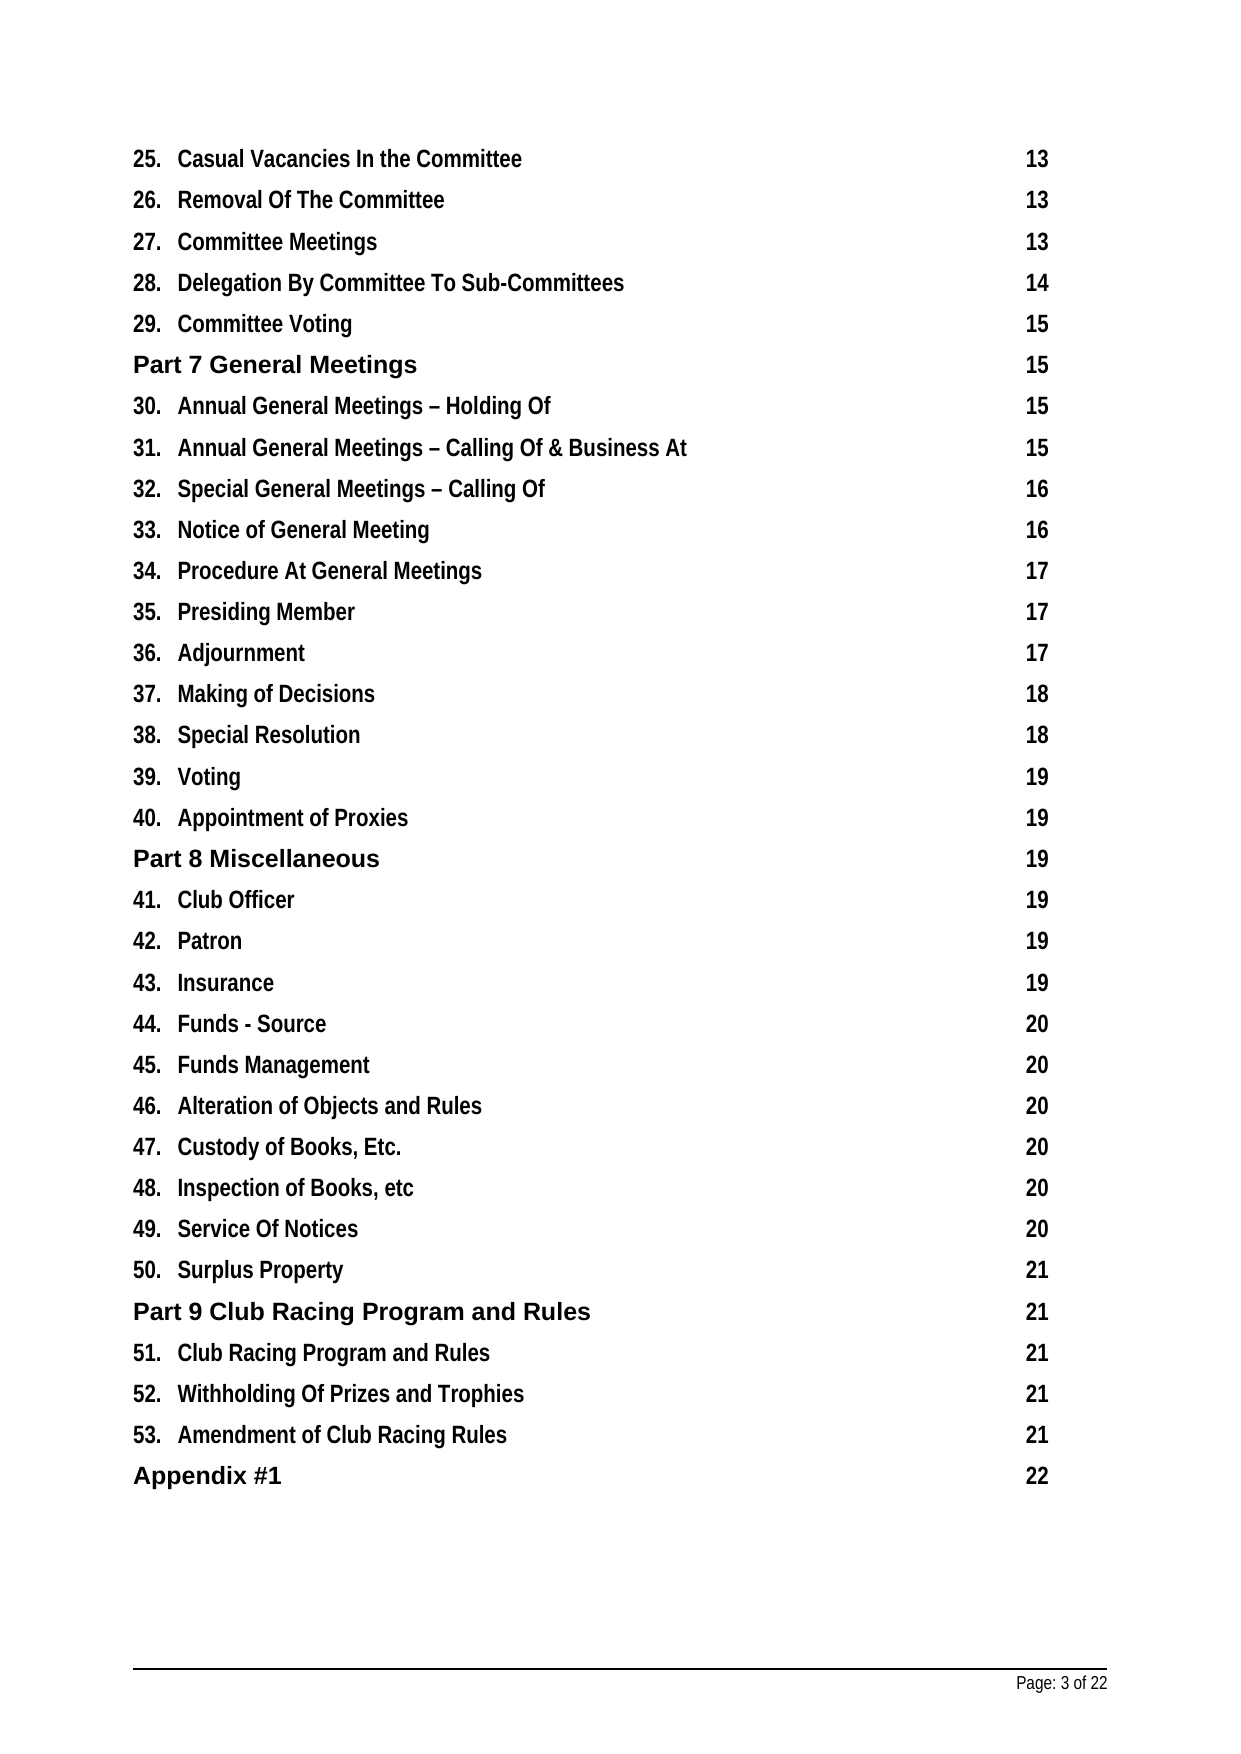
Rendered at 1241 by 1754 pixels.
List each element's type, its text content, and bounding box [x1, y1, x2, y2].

text Part 8 Miscellaneous 19 [133, 844, 1107, 873]
text 35. Presiding Member 17 [133, 597, 1107, 626]
text 34. Procedure At General Meetings 17 [133, 556, 1107, 584]
text 51. Club Racing Program and Rules 21 [133, 1338, 1107, 1367]
text 40. Appointment of Proxies 19 [133, 803, 1107, 831]
text 29. Committee Voting 15 [133, 309, 1107, 338]
text 48. Inspection of Books, etc 20 [133, 1173, 1107, 1202]
text 45. Funds Management 20 [133, 1050, 1107, 1078]
text 37. Making of Decisions 18 [133, 679, 1107, 708]
text 28. Delegation By Committee To Sub-Committees 14 [133, 268, 1107, 296]
text 42. Patron 19 [133, 926, 1107, 955]
text 47. Custody of Books, Etc. 20 [133, 1132, 1107, 1161]
text 38. Special Resolution 18 [133, 721, 1107, 749]
text 53. Amendment of Club Racing Rules 21 [133, 1420, 1107, 1449]
text Part 9 Club Racing Program and Rules 21 [133, 1297, 1107, 1325]
text 43. Insurance 19 [133, 967, 1107, 996]
text 31. Annual General Meetings – Calling Of & Business At 15 [133, 432, 1107, 461]
text 30. Annual General Meetings – Holding Of 15 [133, 391, 1107, 420]
text 46. Alteration of Objects and Rules 20 [133, 1091, 1107, 1119]
text Part 7 General Meetings 15 [133, 350, 1107, 379]
text 49. Service Of Notices 20 [133, 1214, 1107, 1243]
text 27. Committee Meetings 13 [133, 227, 1107, 255]
text 44. Funds - Source 20 [133, 1009, 1107, 1037]
text 25. Casual Vacancies In the Committee 13 [133, 144, 1107, 173]
text 36. Adjournment 17 [133, 638, 1107, 667]
text 50. Surplus Property 21 [133, 1256, 1107, 1284]
text 39. Voting 19 [133, 762, 1107, 790]
text 41. Club Officer 19 [133, 885, 1107, 914]
text 52. Withholding Of Prizes and Trophies 21 [133, 1379, 1107, 1408]
text 26. Removal Of The Committee 13 [133, 186, 1107, 214]
text 32. Special General Meetings – Calling Of 16 [133, 474, 1107, 502]
text Appendix #1 22 [133, 1461, 1107, 1490]
text 33. Notice of General Meeting 16 [133, 515, 1107, 543]
